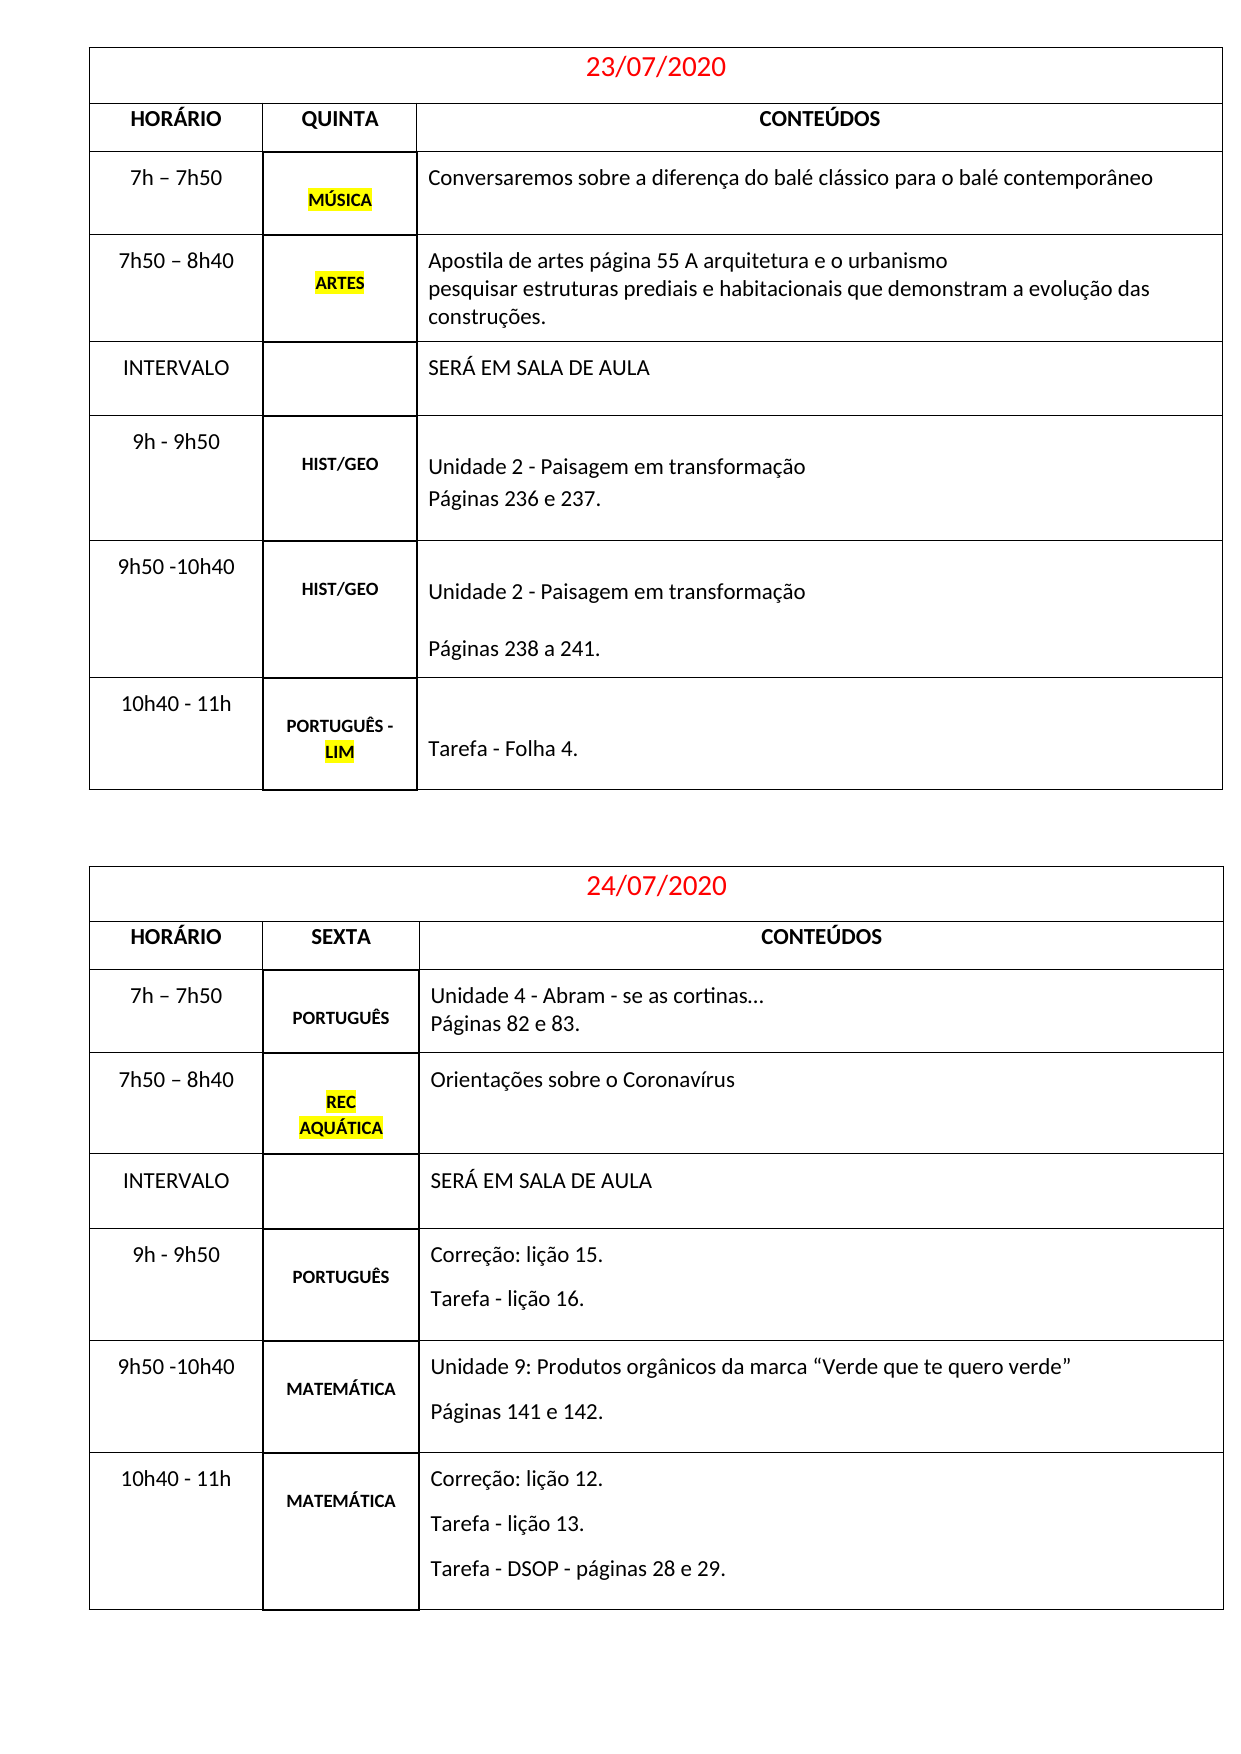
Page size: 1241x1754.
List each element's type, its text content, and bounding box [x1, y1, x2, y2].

table_cell 10h40 - 11h [90, 1453, 262, 1609]
table_cell 7h50 – 8h40 [90, 1053, 262, 1153]
table_cell QUINTA [263, 104, 416, 151]
table_header 24/07/2020 [90, 867, 1223, 921]
table_cell INTERVALO [90, 1154, 262, 1227]
table_cell HORÁRIO [90, 104, 262, 151]
table_cell 9h50 -10h40 [90, 541, 262, 677]
table_cell Unidade 2 - Paisagem em transformação Páginas 236 e 237. [418, 416, 1222, 539]
table_cell [264, 343, 416, 415]
table_cell 9h - 9h50 [90, 1229, 262, 1340]
table_cell 10h40 - 11h [90, 678, 262, 789]
table_cell 7h50 – 8h40 [90, 235, 262, 341]
table_cell Unidade 9: Produtos orgânicos da marca “Verde que te quero verde” Páginas 141 e 142. [420, 1341, 1223, 1452]
table_cell MATEMÁTICA [264, 1454, 418, 1609]
table_cell ARTES [264, 236, 416, 341]
table_header 23/07/2020 [90, 48, 1222, 103]
table_cell Correção: lição 12. Tarefa - lição 13. Tarefa - DSOP - páginas 28 e 29. [420, 1453, 1223, 1609]
table_cell CONTEÚDOS [420, 922, 1223, 969]
table_cell HIST/GEO [264, 542, 416, 677]
table_cell MATEMÁTICA [264, 1342, 418, 1452]
table_cell Correção: lição 15. Tarefa - lição 16. [420, 1229, 1223, 1340]
table_cell PORTUGUÊS - LIM [264, 679, 416, 789]
table_cell SERÁ EM SALA DE AULA [420, 1154, 1223, 1227]
table_cell PORTUGUÊS [264, 971, 418, 1052]
table_cell Tarefa - Folha 4. [418, 678, 1222, 789]
table_cell SERÁ EM SALA DE AULA [418, 342, 1222, 415]
table_cell MÚSICA [264, 153, 416, 234]
table_cell REC AQUÁTICA [264, 1054, 418, 1153]
table_cell HIST/GEO [264, 417, 416, 539]
table_cell Apostila de artes página 55 A arquitetura e o urbanismo pesquisar estruturas prediais e habitacionais que demonstram a evolução das construções. [418, 235, 1222, 341]
table_cell 7h – 7h50 [90, 970, 262, 1052]
table_cell INTERVALO [90, 342, 262, 415]
table_cell Unidade 4 - Abram - se as cortinas… Páginas 82 e 83. [420, 970, 1223, 1052]
table_cell 9h - 9h50 [90, 416, 262, 539]
table_cell 9h50 -10h40 [90, 1341, 262, 1452]
table_cell SEXTA [263, 922, 419, 969]
table_cell CONTEÚDOS [417, 104, 1222, 151]
table_cell [264, 1155, 418, 1227]
table_cell PORTUGUÊS [264, 1230, 418, 1340]
table_cell Conversaremos sobre a diferença do balé clássico para o balé contemporâneo [418, 152, 1222, 234]
table_cell 7h – 7h50 [90, 152, 262, 234]
table_cell Orientações sobre o Coronavírus [420, 1053, 1223, 1153]
table_cell HORÁRIO [90, 922, 262, 969]
table_cell Unidade 2 - Paisagem em transformação Páginas 238 a 241. [418, 541, 1222, 677]
